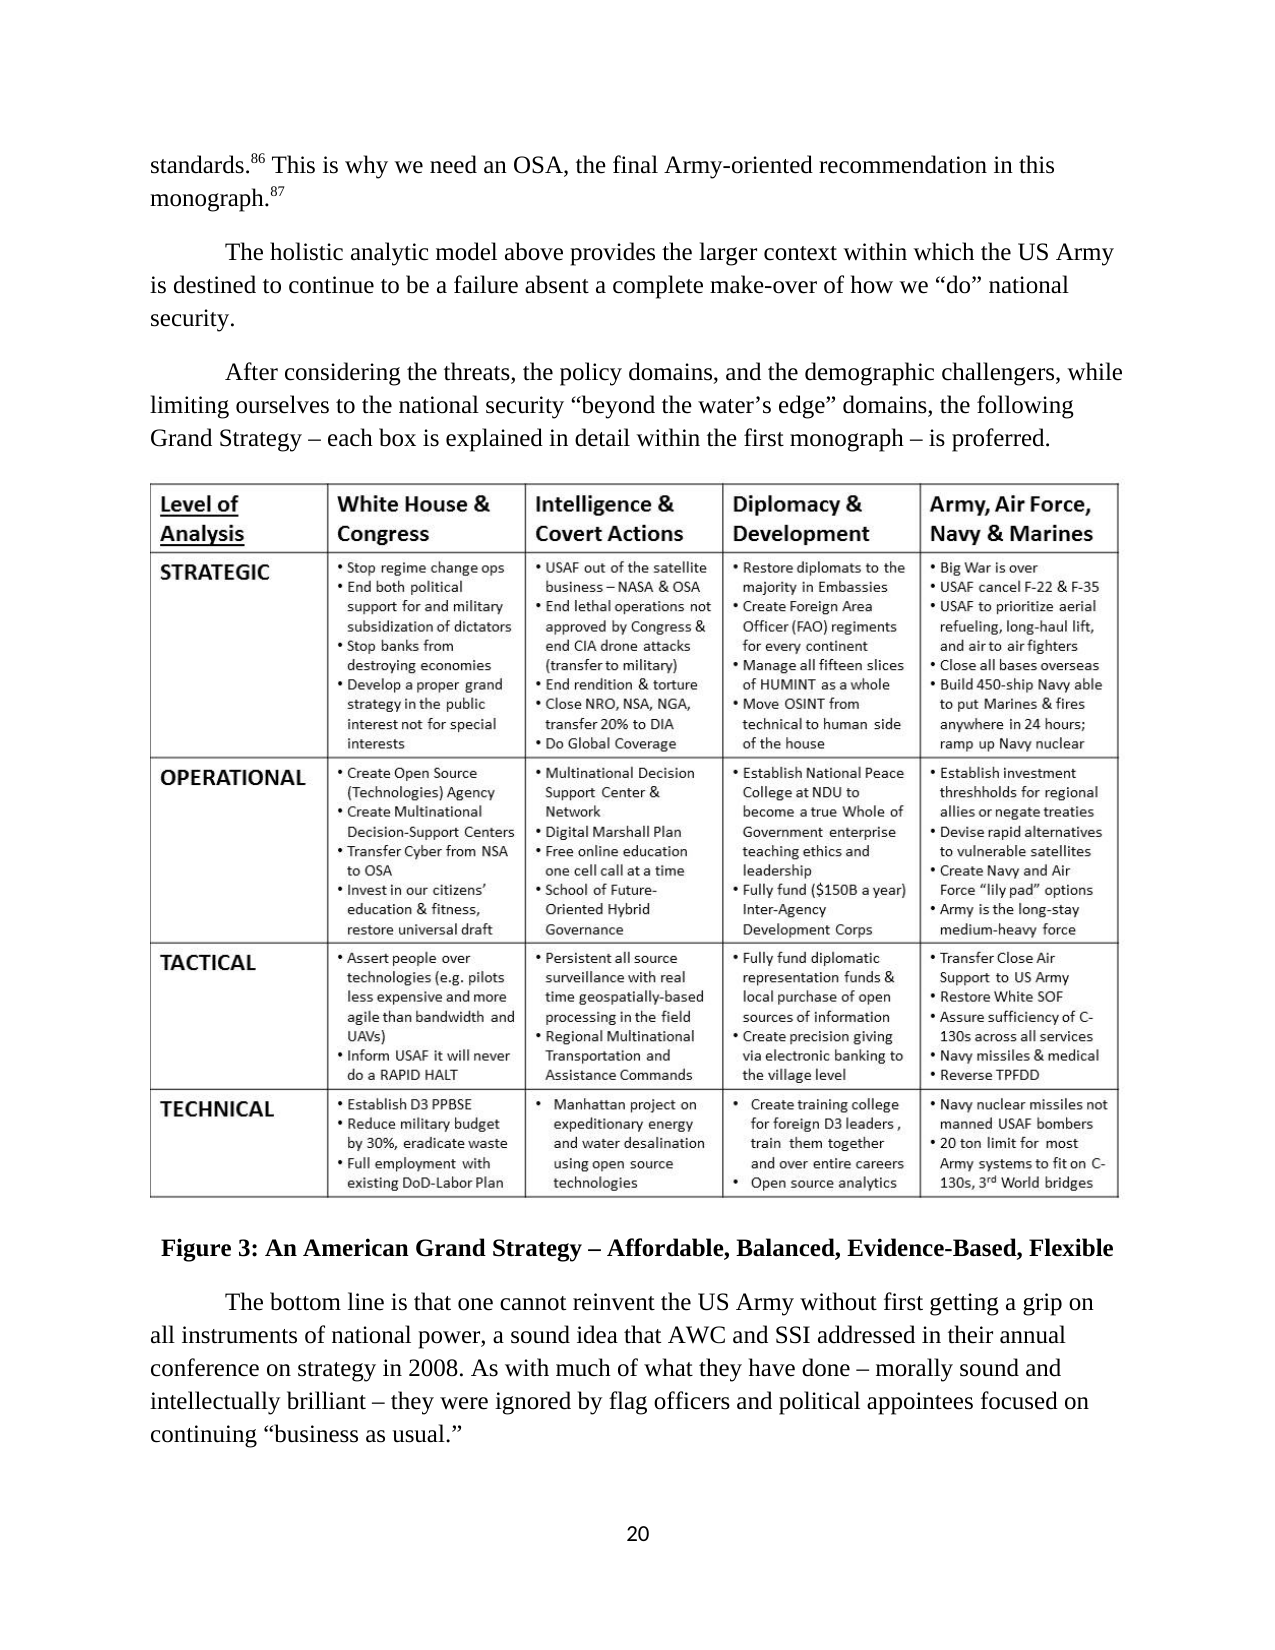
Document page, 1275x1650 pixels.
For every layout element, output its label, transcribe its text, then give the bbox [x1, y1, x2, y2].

picture [150, 476, 1125, 1208]
text Figure 3: An American Grand Strategy – Affordable, Balanced, Evidence-Based, Flexible [150, 1233, 1125, 1262]
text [150, 150, 1125, 212]
text The bottom line is that one cannot reinvent the US Army without first getting a grip on all instruments of national power, a sound idea that AWC and SSI addressed in their annual conference on strategy in 2008. As with much of what they have done – morally sound and intellectually brilliant – they were ignored by flag officers and political appointees focused on continuing “business as usual.” [150, 1287, 1125, 1448]
text After considering the threats, the policy domains, and the demographic challengers, while limiting ourselves to the national security “beyond the water’s edge” domains, the following Grand Strategy – each box is explained in detail within the first monograph – is proferred. [150, 357, 1125, 452]
text The holistic analytic model above provides the larger context within which the US Army is destined to continue to be a failure absent a complete make-over of how we “do” national security. [150, 237, 1125, 332]
